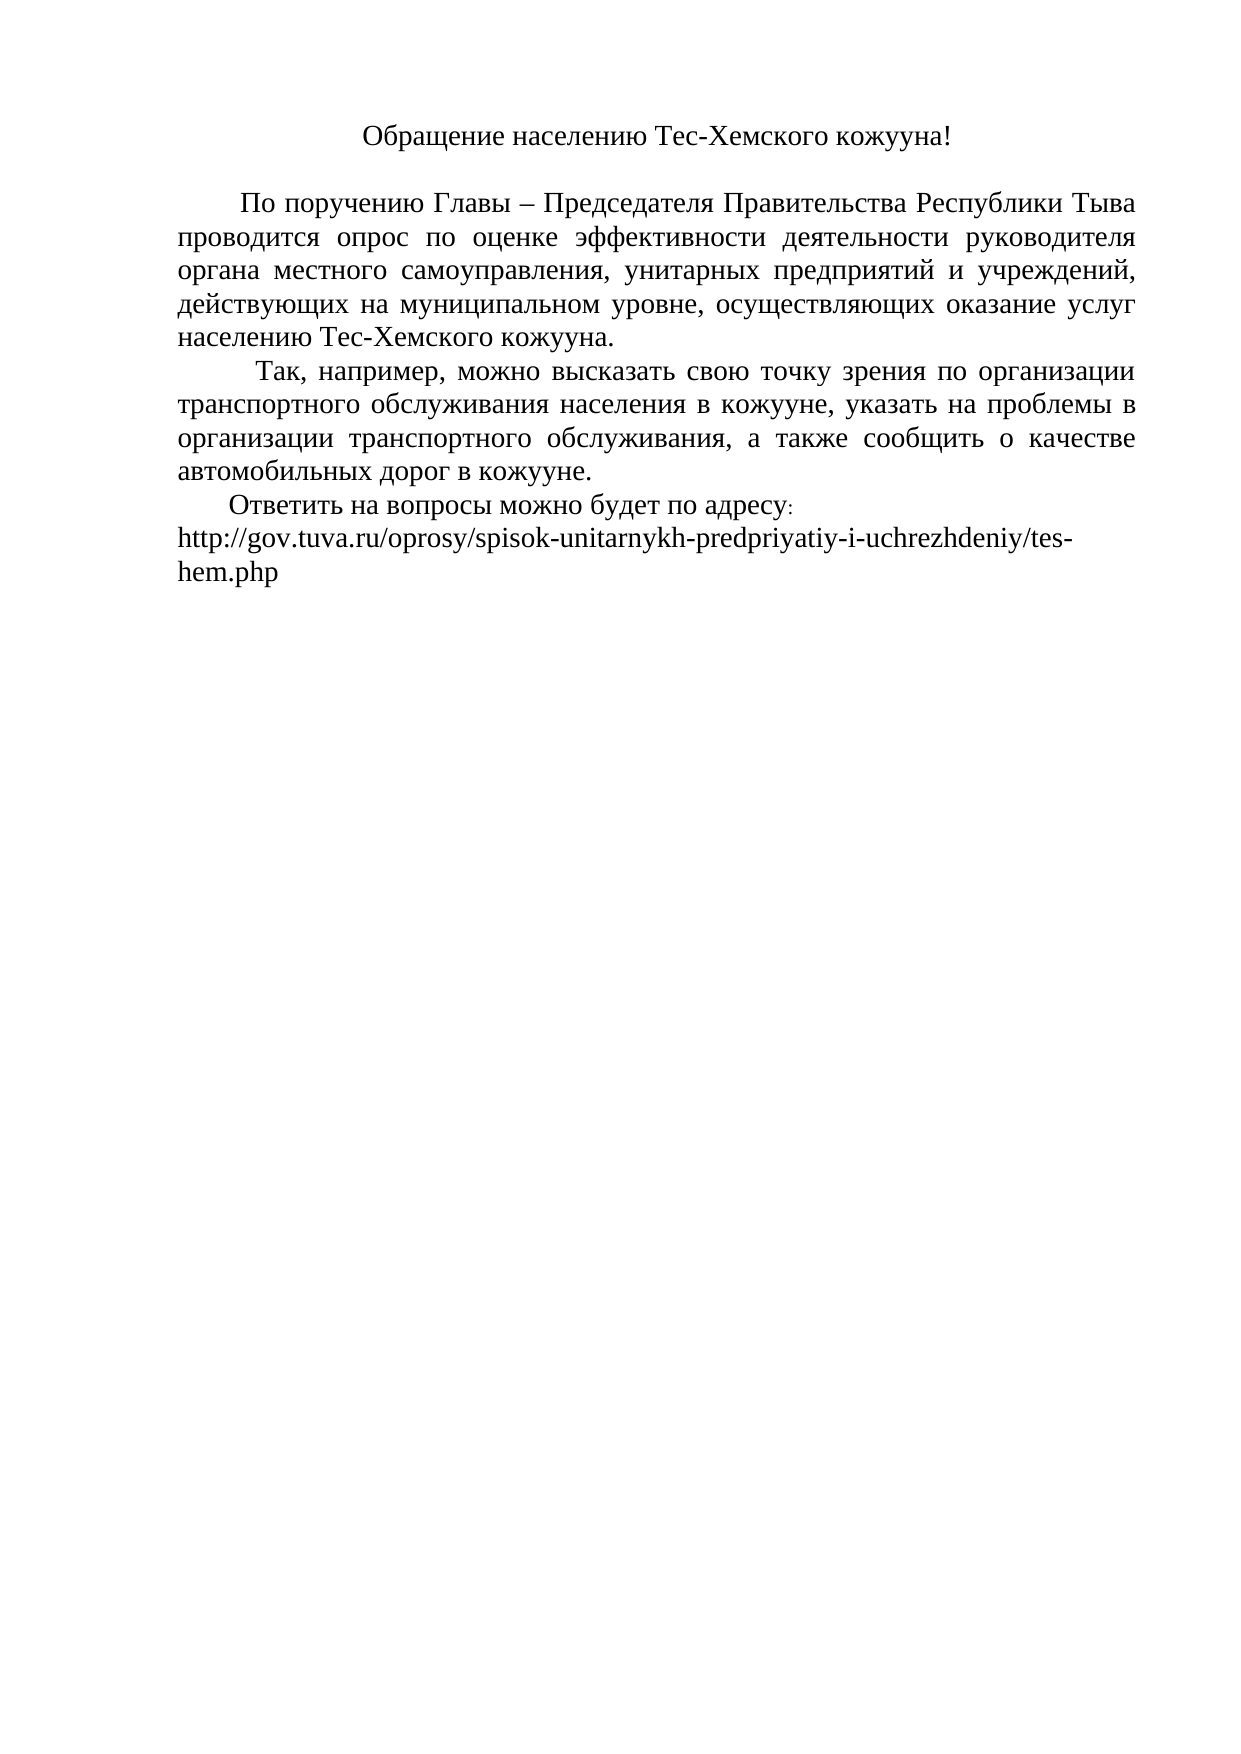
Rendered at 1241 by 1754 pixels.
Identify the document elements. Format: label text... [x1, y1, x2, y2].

text Так, например, можно высказать свою точку зрения по организации транспортного обслуживания населения в кожууне, указать на проблемы в организации транспортного обслуживания, а также сообщить о качестве автомобильных дорог в кожууне. [177, 453, 1137, 487]
text Ответить на вопросы можно будет по адресу: [177, 487, 1137, 521]
text По поручению Главы – Председателя Правительства Республики Тыва проводится опрос по оценке эффективности деятельности руководителя органа местного самоуправления, унитарных предприятий и учреждений, действующих на муниципальном уровне, осуществляющих оказание услуг населению Тес-Хемского кожууна. [177, 185, 1137, 353]
text Обращение населению Тес-Хемского кожууна! [177, 118, 1137, 152]
text http://gov.tuva.ru/oprosy/spisok-unitarnykh-predpriyatiy-i-uchrezhdeniy/tes-hem.php [177, 521, 1137, 588]
